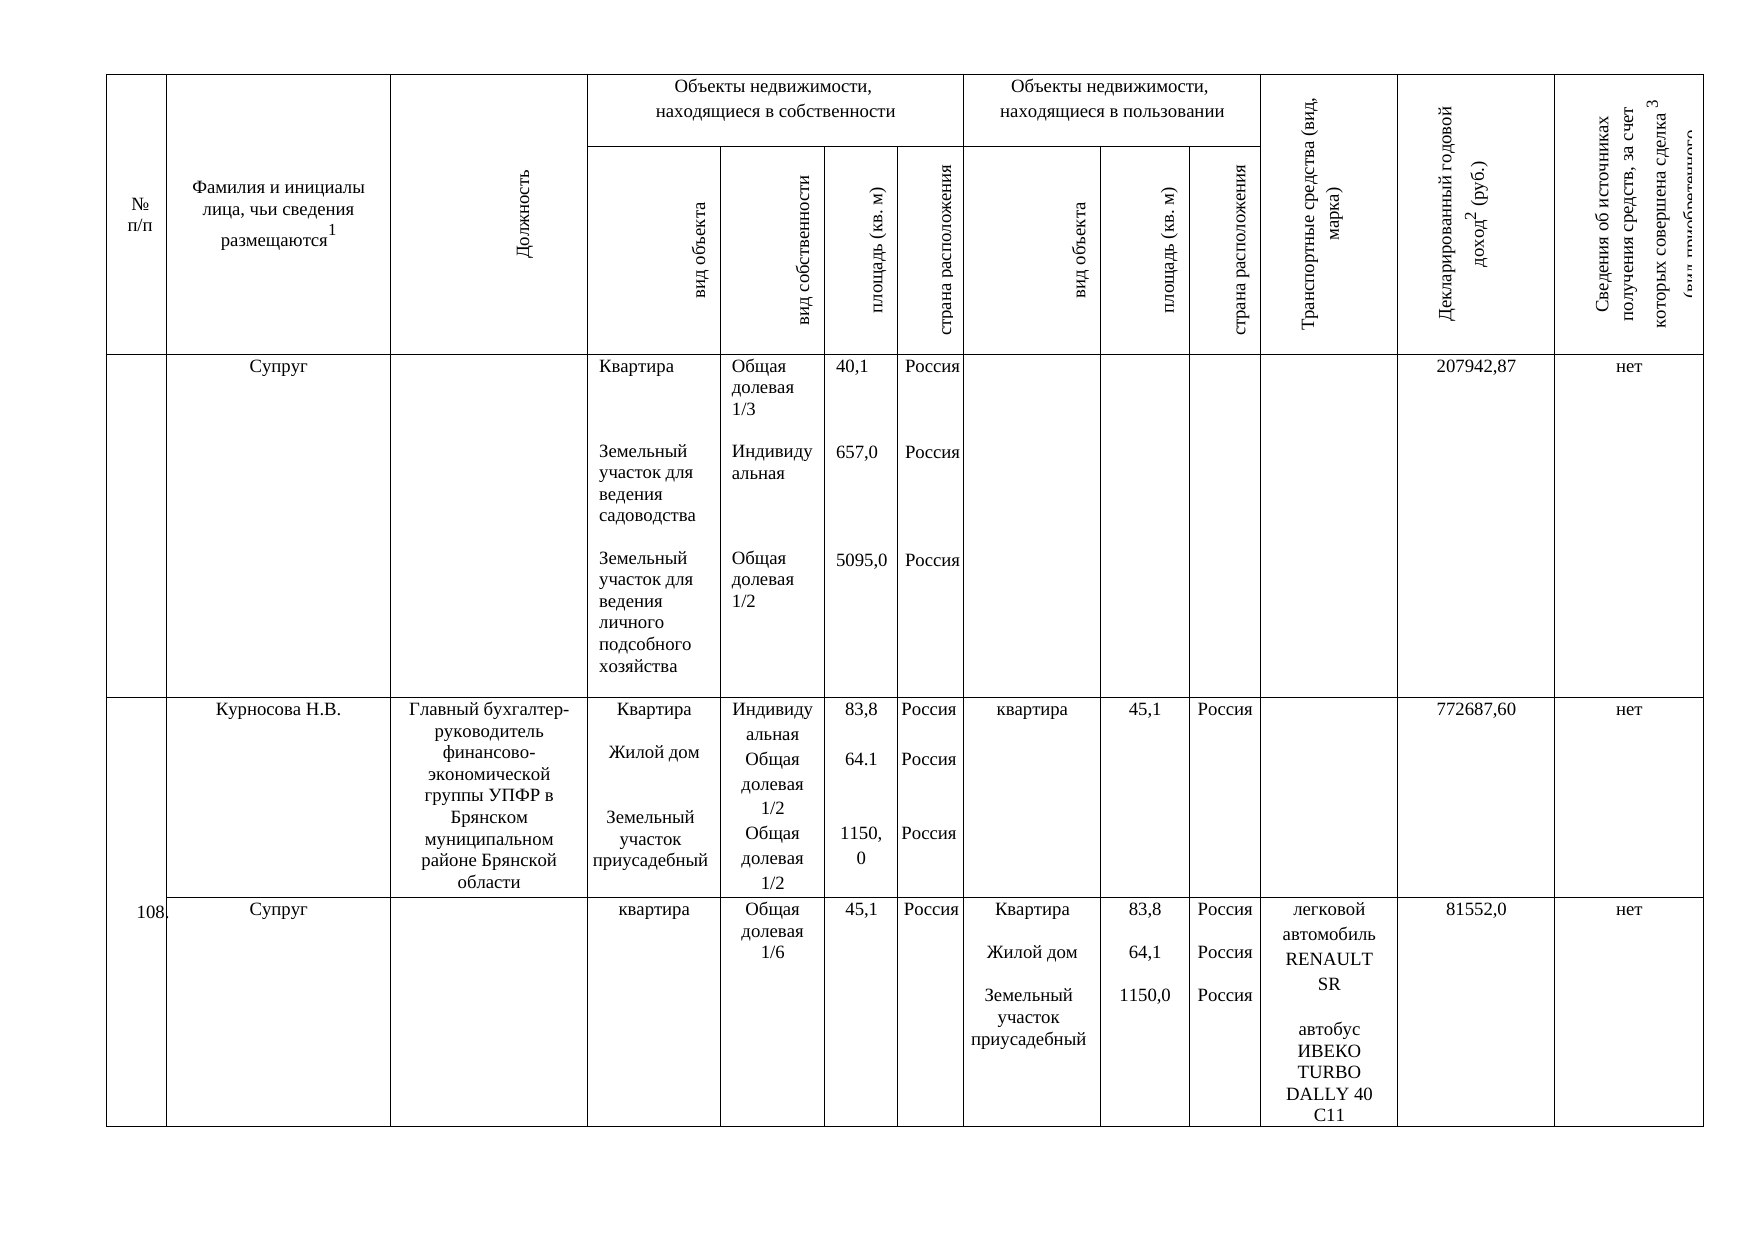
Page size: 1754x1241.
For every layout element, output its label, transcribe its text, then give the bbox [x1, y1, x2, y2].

table_cell Россия [1190, 698, 1260, 897]
table_cell легковой автомобиль RENAULT SR автобус ИВЕКО TURBO DALLY 40 С11 [1261, 898, 1397, 1126]
table_cell Россия [898, 898, 963, 1126]
table_cell 45,1 [825, 898, 897, 1126]
table_cell вид собственности [721, 147, 824, 354]
table_header Сведения об источниках получения средств, за счет которых совершена сделка 3 (вид приобретенного имущества, источники) [1555, 75, 1703, 354]
table_cell Индивидуальная Общая долевая 1/2 Общая долевая 1/2 [721, 698, 824, 897]
table_cell Россия Россия Россия [898, 698, 963, 897]
table_cell страна расположения [898, 147, 963, 354]
table_cell 81552,0 [1398, 898, 1554, 1126]
table_cell Общая долевая 1/6 [721, 898, 824, 1126]
table_cell квартира [588, 898, 720, 1126]
table_cell Супруг [167, 355, 390, 697]
table_cell [1261, 355, 1397, 697]
table_cell 83,8 64.1 1150,0 [825, 698, 897, 897]
table_header Фамилия и инициалы лица, чьи сведения размещаются1 [167, 75, 390, 354]
table_cell площадь (кв. м) [825, 147, 897, 354]
table_cell 40,1 657,0 5095,0 [825, 355, 897, 697]
table_header Объекты недвижимости, находящиеся в собственности [588, 75, 963, 146]
table_cell нет [1555, 355, 1703, 697]
table_cell нет [1555, 898, 1703, 1126]
table_cell [1261, 698, 1397, 897]
table_cell квартира [964, 698, 1100, 897]
table_cell вид объекта [964, 147, 1100, 354]
table_cell [107, 698, 166, 1126]
table_cell Квартира Жилой дом Земельный участок приусадебный [964, 898, 1100, 1126]
table_cell [1101, 355, 1189, 697]
table_cell [107, 355, 166, 697]
table_cell площадь (кв. м) [1101, 147, 1189, 354]
table_cell вид объекта [588, 147, 720, 354]
table_cell [964, 355, 1100, 697]
table_cell нет [1555, 698, 1703, 897]
table_cell Главный бухгалтер- руководитель финансово-экономической группы УПФР в Брянском муниципальном районе Брянской области [391, 698, 587, 897]
table_cell Квартира Жилой дом Земельный участок приусадебный [588, 698, 720, 897]
table_cell [391, 898, 587, 1126]
table_cell страна расположения [1190, 147, 1260, 354]
table_header № п/п [107, 75, 166, 354]
table_cell 45,1 [1101, 698, 1189, 897]
table_cell Россия Россия Россия [1190, 898, 1260, 1126]
table_cell Квартира Земельный участок для ведения садоводства Земельный участок для ведения личного подсобного хозяйства [588, 355, 720, 697]
table_header Объекты недвижимости, находящиеся в пользовании [964, 75, 1260, 146]
table_header Декларированный годовой доход2 (руб.) [1398, 75, 1554, 354]
table_cell 83,8 64,1 1150,0 [1101, 898, 1189, 1126]
table_cell [391, 355, 587, 697]
table_header Транспортные средства (вид, марка) [1261, 75, 1397, 354]
table_cell Общая долевая 1/3 Индивидуальная Общая долевая 1/2 [721, 355, 824, 697]
table_cell Курносова Н.В. [167, 698, 390, 897]
table_header Должность [391, 75, 587, 354]
table_cell Россия Россия Россия [898, 355, 963, 697]
table_cell 772687,60 [1398, 698, 1554, 897]
table_cell Супруг [167, 898, 390, 1126]
table_cell 207942,87 [1398, 355, 1554, 697]
table_cell [1190, 355, 1260, 697]
